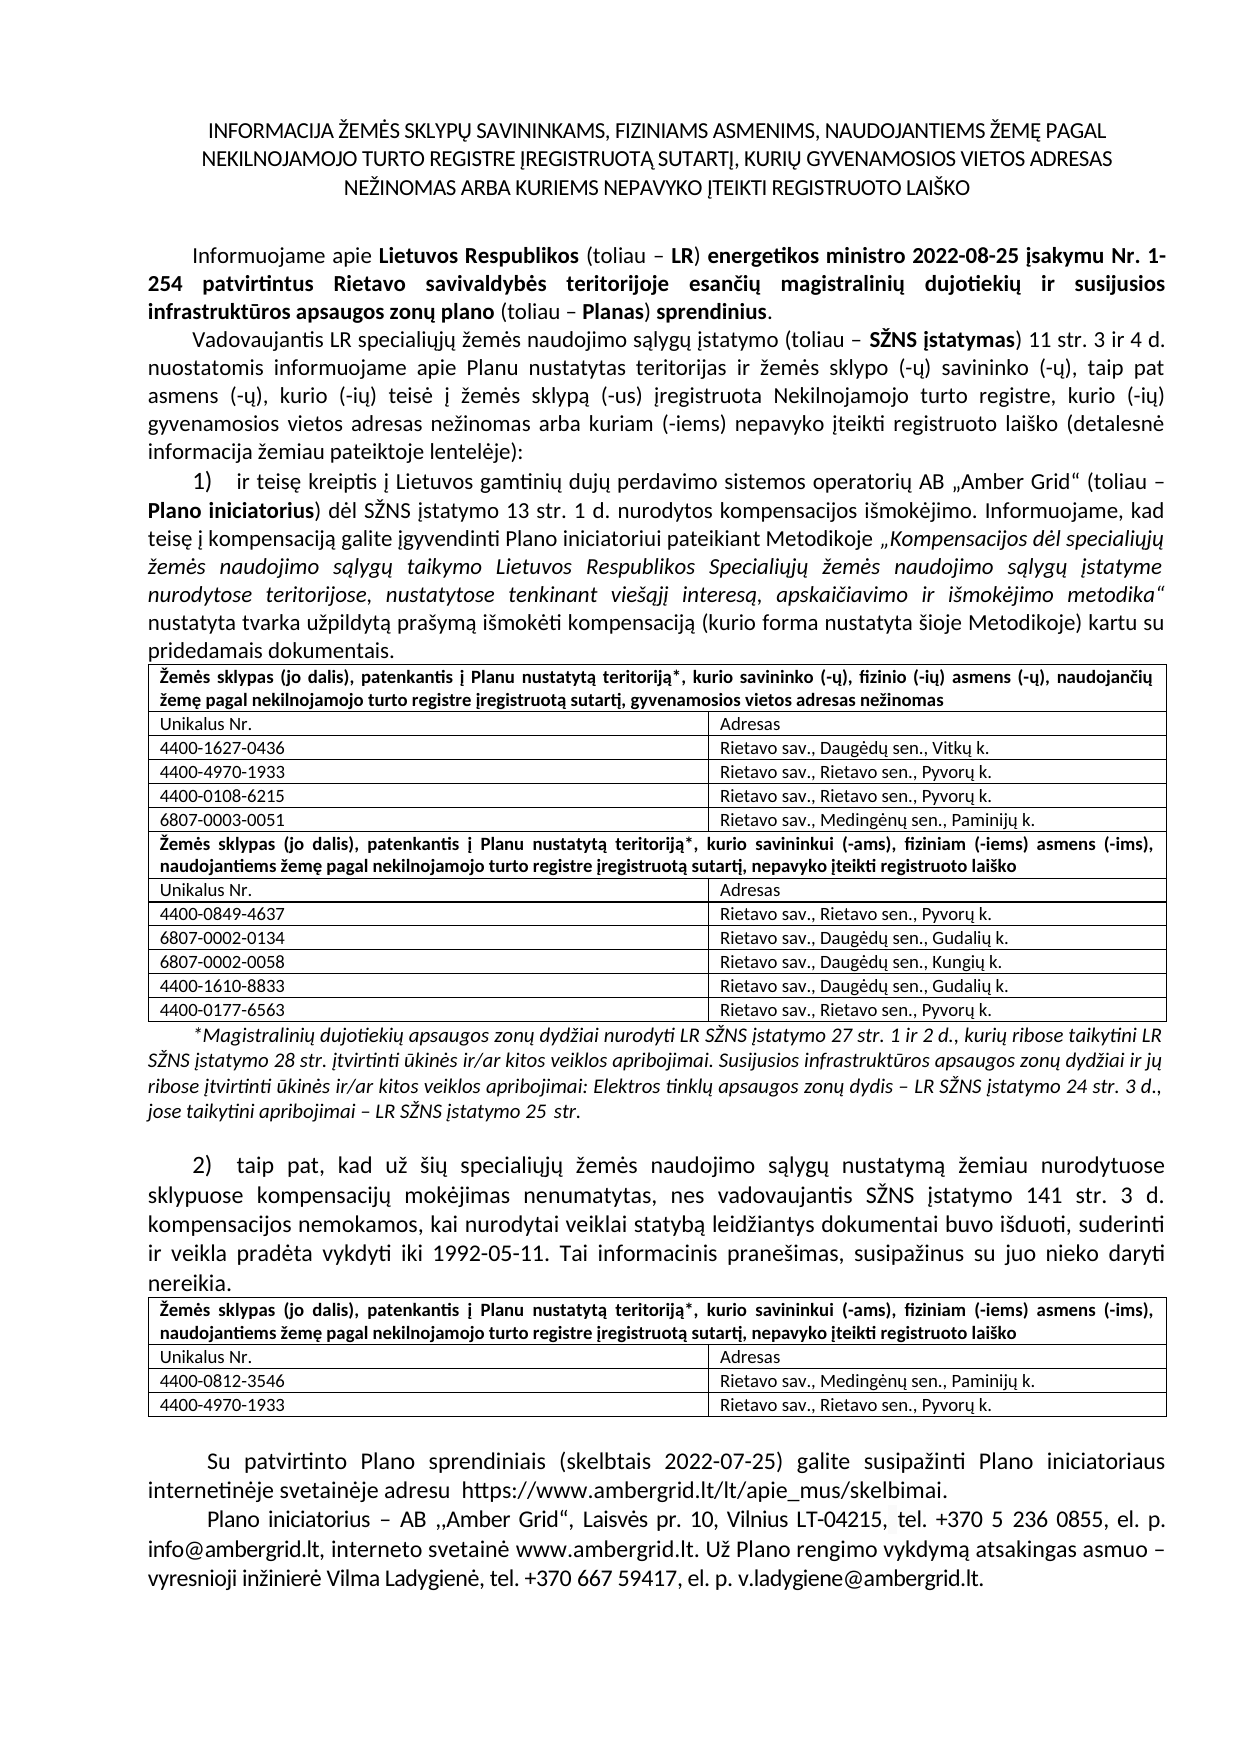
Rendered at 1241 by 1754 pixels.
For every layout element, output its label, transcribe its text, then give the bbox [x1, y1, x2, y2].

text Su patvirtinto Plano sprendiniais (skelbtais 2022-07-25) galite susipažinti Plano iniciatoriaus internetinėje svetainėje adresu https://www.ambergrid.lt/lt/apie_mus/skelbimai. [148, 1446, 1166, 1504]
table_cell Rietavo sav., Medingėnų sen., Paminijų k. [709, 808, 1166, 831]
table_cell Unikalus Nr. [149, 1345, 708, 1368]
table_cell Unikalus Nr. [149, 879, 708, 901]
table_cell Rietavo sav., Rietavo sen., Pyvorų k. [709, 903, 1166, 925]
table_cell Žemės sklypas (jo dalis), patenkantis į Planu nustatytą teritoriją*, kurio savininkui (-ams), fiziniam (-iems) asmens (-ims), naudojantiems žemę pagal nekilnojamojo turto registre įregistruotą sutartį, nepavyko įteikti registruoto laiško [149, 832, 1166, 877]
text Informuojame apie Lietuvos Respublikos (toliau – LR) energetikos ministro 2022-08-25 įsakymu Nr. 1-254 patvirtintus Rietavo savivaldybės teritorijoje esančių magistralinių dujotiekių ir susijusios infrastruktūros apsaugos zonų plano (toliau – Planas) sprendinius. [148, 241, 1166, 325]
table_cell Rietavo sav., Medingėnų sen., Paminijų k. [709, 1369, 1166, 1392]
table_cell 4400-4970-1933 [149, 760, 708, 783]
table_cell 4400-1610-8833 [149, 974, 708, 997]
table_cell Adresas [709, 879, 1166, 901]
table_cell Rietavo sav., Rietavo sen., Pyvorų k. [709, 760, 1166, 783]
table_cell Rietavo sav., Rietavo sen., Pyvorų k. [709, 998, 1166, 1021]
table_cell Rietavo sav., Daugėdų sen., Gudalių k. [709, 926, 1166, 949]
table_cell Adresas [709, 1345, 1166, 1368]
table_cell 4400-0849-4637 [149, 903, 708, 925]
table_cell Rietavo sav., Rietavo sen., Pyvorų k. [709, 784, 1166, 807]
table_cell 4400-0108-6215 [149, 784, 708, 807]
table_header Žemės sklypas (jo dalis), patenkantis į Planu nustatytą teritoriją*, kurio savininko (-ų), fizinio (-ių) asmens (-ų), naudojančių žemę pagal nekilnojamojo turto registre įregistruotą sutartį, gyvenamosios vietos adresas nežinomas [149, 665, 1166, 711]
table_cell 6807-0002-0058 [149, 950, 708, 973]
table_cell Rietavo sav., Daugėdų sen., Gudalių k. [709, 974, 1166, 997]
table_cell Unikalus Nr. [149, 712, 708, 735]
text Vadovaujantis LR specialiųjų žemės naudojimo sąlygų įstatymo (toliau – SŽNS įstatymas) 11 str. 3 ir 4 d. nuostatomis informuojame apie Planu nustatytas teritorijas ir žemės sklypo (-ų) savininko (-ų), taip pat asmens (-ų), kurio (-ių) teisė į žemės sklypą (-us) įregistruota Nekilnojamojo turto registre, kurio (-ių) gyvenamosios vietos adresas nežinomas arba kuriam (-iems) nepavyko įteikti registruoto laiško (detalesnė informacija žemiau pateiktoje lentelėje): [148, 325, 1166, 465]
table_cell 4400-1627-0436 [149, 736, 708, 759]
table_cell 4400-0812-3546 [149, 1369, 708, 1392]
table_cell 4400-0177-6563 [149, 998, 708, 1021]
table_cell Adresas [709, 712, 1166, 735]
table_cell Rietavo sav., Daugėdų sen., Kungių k. [709, 950, 1166, 973]
text *Magistralinių dujotiekių apsaugos zonų dydžiai nurodyti LR SŽNS įstatymo 27 str. 1 ir 2 d., kurių ribose taikytini LR SŽNS įstatymo 28 str. įtvirtinti ūkinės ir/ar kitos veiklos apribojimai. Susijusios infrastruktūros apsaugos zonų dydžiai ir jų ribose įtvirtinti ūkinės ir/ar kitos veiklos apribojimai: Elektros tinklų apsaugos zonų dydis – LR SŽNS įstatymo 24 str. 3 d., jose taikytini apribojimai – LR SŽNS įstatymo 25 str. [148, 1022, 1166, 1124]
table_cell 4400-4970-1933 [149, 1393, 708, 1416]
text INFORMACIJA ŽEMĖS SKLYPŲ SAVININKAMS, FIZINIAMS ASMENIMS, NAUDOJANTIEMS ŽEMĘ PAGAL NEKILNOJAMOJO TURTO REGISTRE ĮREGISTRUOTĄ SUTARTĮ, KURIŲ GYVENAMOSIOS VIETOS ADRESAS NEŽINOMAS ARBA KURIEMS NEPAVYKO ĮTEIKTI REGISTRUOTO LAIŠKO [148, 117, 1166, 201]
text Plano iniciatorius – AB ,,Amber Grid“, Laisvės pr. 10, Vilnius LT-04215, tel. +370 5 236 0855, el. p. info@ambergrid.lt, interneto svetainė www.ambergrid.lt. Už Plano rengimo vykdymą atsakingas asmuo – vyresnioji inžinierė Vilma Ladygienė, tel. +370 667 59417, el. p. v.ladygiene@ambergrid.lt. [148, 1504, 1166, 1592]
table_cell 6807-0003-0051 [149, 808, 708, 831]
table_cell Rietavo sav., Daugėdų sen., Vitkų k. [709, 736, 1166, 759]
table_cell Rietavo sav., Rietavo sen., Pyvorų k. [709, 1393, 1166, 1416]
list ir teisę kreiptis į Lietuvos gamtinių dujų perdavimo sistemos operatorių AB „Amber Grid“ (toliau – Plano iniciatorius) dėl SŽNS įstatymo 13 str. 1 d. nurodytos kompensacijos išmokėjimo. Informuojame, kad teisę į kompensaciją galite įgyvendinti Plano iniciatoriui pateikiant Metodikoje „Kompensacijos dėl specialiųjų žemės naudojimo sąlygų taikymo Lietuvos Respublikos Specialiųjų žemės naudojimo sąlygų įstatyme nurodytose teritorijose, nustatytose tenkinant viešąjį interesą, apskaičiavimo ir išmokėjimo metodika“ nustatyta tvarka užpildytą prašymą išmokėti kompensaciją (kurio forma nustatyta šioje Metodikoje) kartu su pridedamais dokumentais. [148, 465, 1166, 664]
list taip pat, kad už šių specialiųjų žemės naudojimo sąlygų nustatymą žemiau nurodytuose sklypuose kompensacijų mokėjimas nenumatytas, nes vadovaujantis SŽNS įstatymo 141 str. 3 d. kompensacijos nemokamos, kai nurodytai veiklai statybą leidžiantys dokumentai buvo išduoti, suderinti ir veikla pradėta vykdyti iki 1992-05-11. Tai informacinis pranešimas, susipažinus su juo nieko daryti nereikia. [148, 1149, 1166, 1297]
table_header Žemės sklypas (jo dalis), patenkantis į Planu nustatytą teritoriją*, kurio savininkui (-ams), fiziniam (-iems) asmens (-ims), naudojantiems žemę pagal nekilnojamojo turto registre įregistruotą sutartį, nepavyko įteikti registruoto laiško [149, 1298, 1166, 1344]
table_cell 6807-0002-0134 [149, 926, 708, 949]
